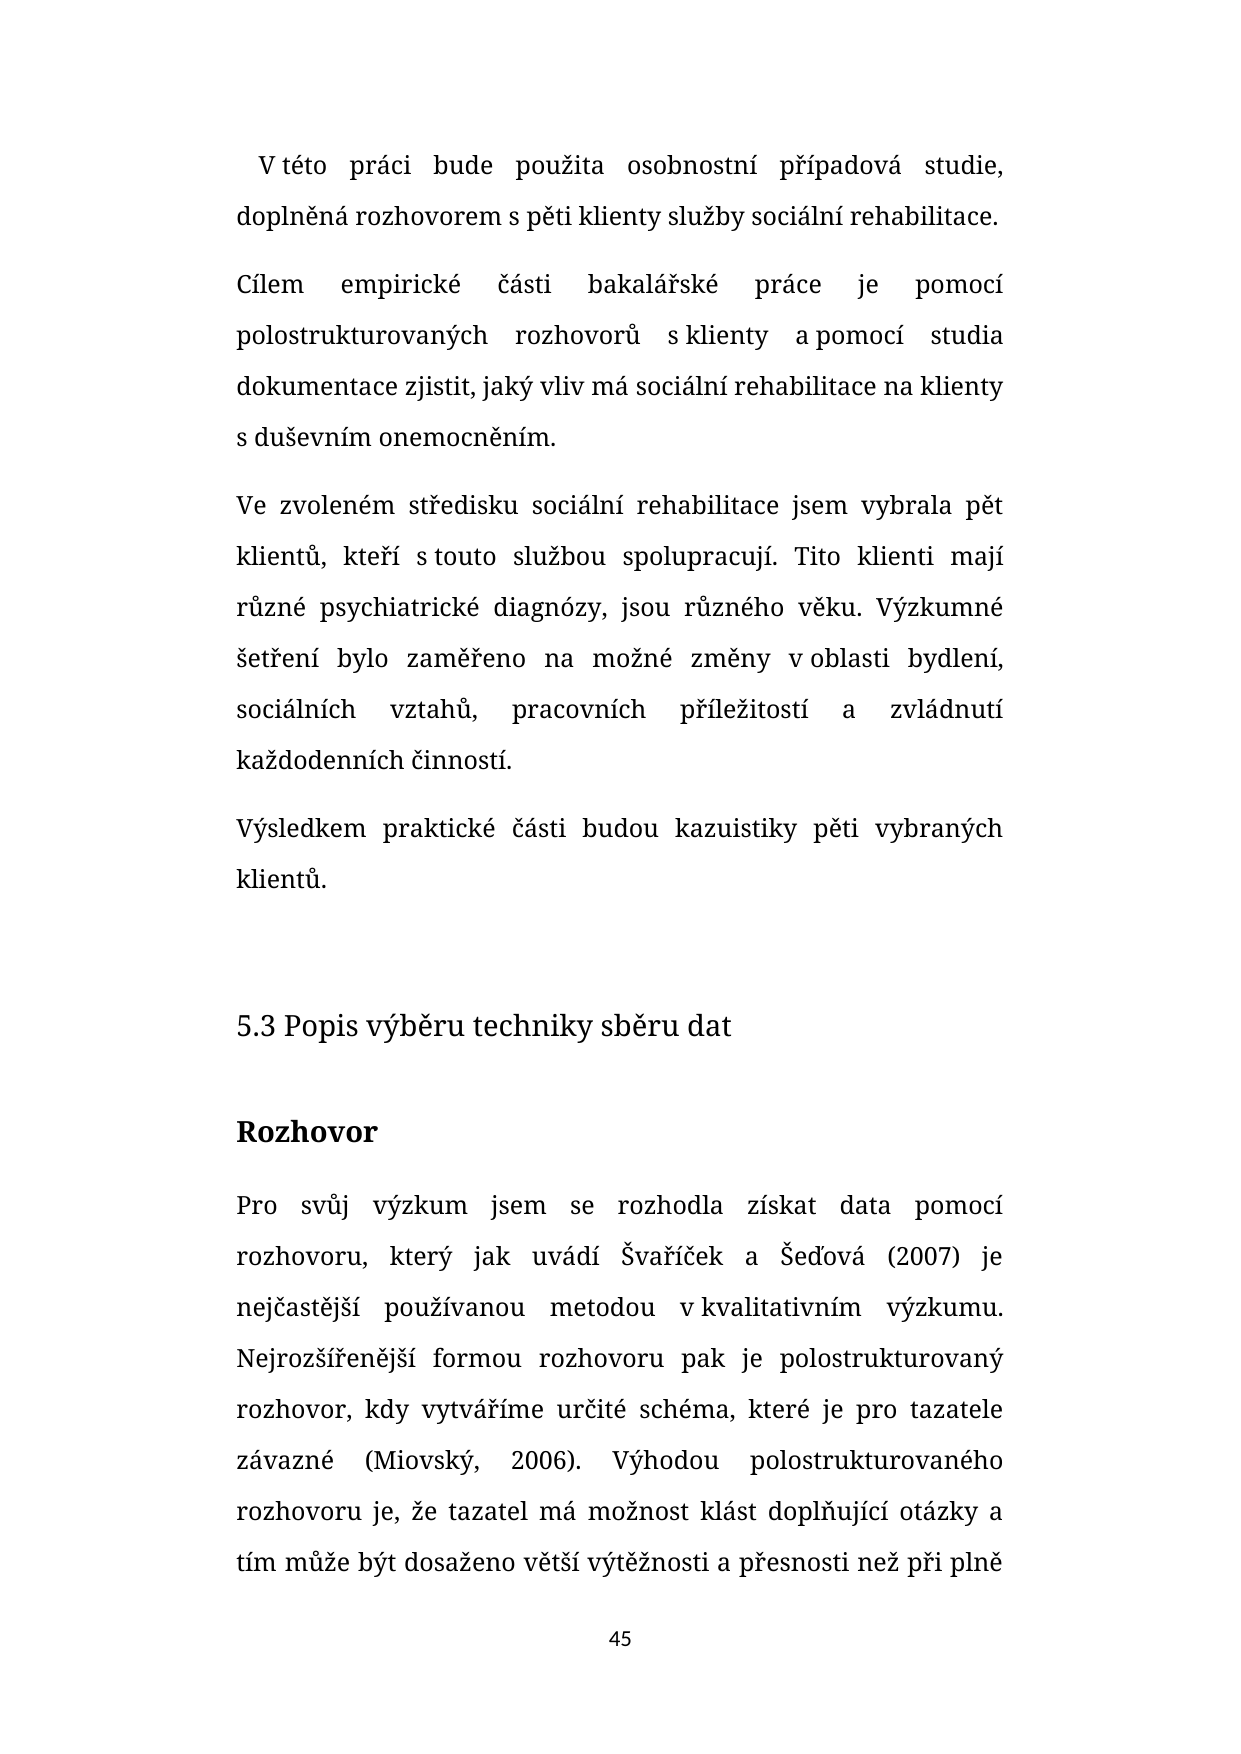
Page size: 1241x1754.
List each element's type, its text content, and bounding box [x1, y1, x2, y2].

text Rozhovor [236, 1111, 1004, 1151]
subtitle 5.3 Popis výběru techniky sběru dat [236, 1005, 1004, 1045]
text V této práci bude použita osobnostní případová studie, doplněná rozhovorem s pěti klienty služby sociální rehabilitace. [236, 148, 1004, 233]
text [236, 1188, 1004, 1579]
text Výsledkem praktické části budou kazuistiky pěti vybraných klientů. [236, 810, 1004, 895]
text Cílem empirické části bakalářské práce je pomocí polostrukturovaných rozhovorů s klienty a pomocí studia dokumentace zjistit, jaký vliv má sociální rehabilitace na klienty s duševním onemocněním. [236, 266, 1004, 454]
text Ve zvoleném středisku sociální rehabilitace jsem vybrala pět klientů, kteří s touto službou spolupracují. Tito klienti mají různé psychiatrické diagnózy, jsou různého věku. Výzkumné šetření bylo zaměřeno na možné změny v oblasti bydlení, sociálních vztahů, pracovních příležitostí a zvládnutí každodenních činností. [236, 487, 1004, 777]
